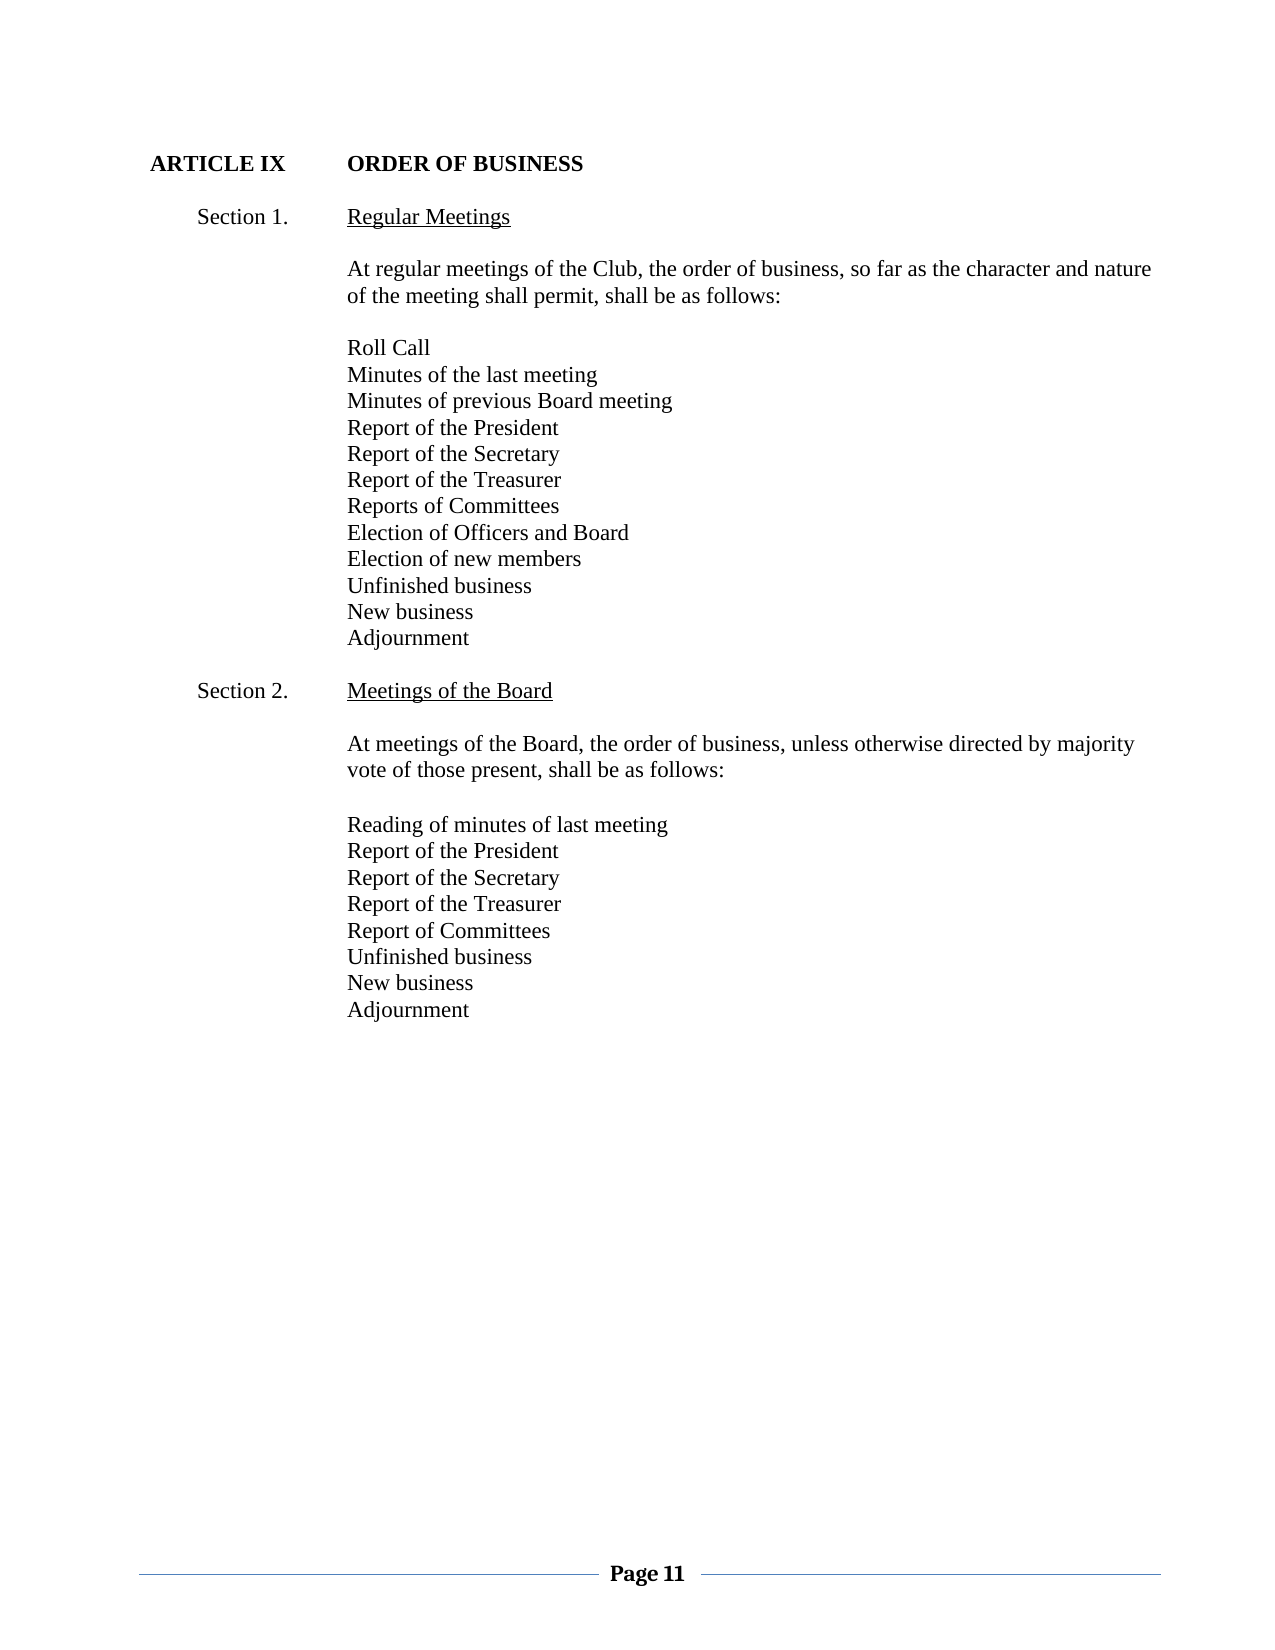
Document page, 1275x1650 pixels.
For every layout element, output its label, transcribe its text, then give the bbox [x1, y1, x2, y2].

text Report of the President [347, 413, 1172, 440]
text At meetings of the Board, the order of business, unless otherwise directed by majority vote of those present, shall be as follows: [347, 730, 1172, 782]
text At regular meetings of the Club, the order of business, so far as the character and nature of the meeting shall permit, shall be as follows: [347, 255, 1172, 308]
text Roll Call [347, 334, 1172, 361]
text Adjournment [347, 624, 1172, 651]
text Unfinished business [347, 943, 1172, 969]
text Reports of Committees [347, 493, 1172, 519]
text Adjournment [347, 996, 1172, 1022]
text Report of the President [347, 838, 1172, 864]
text Section 2. Meetings of the Board [197, 677, 1172, 703]
text Report of Committees [347, 917, 1172, 943]
text ARTICLE IX ORDER OF BUSINESS [150, 150, 1172, 176]
text Election of new members [347, 545, 1172, 572]
text Reading of minutes of last meeting [347, 811, 1172, 838]
text Section 1. Regular Meetings [197, 203, 1172, 229]
text Report of the Treasurer [347, 466, 1172, 493]
text Report of the Secretary [347, 440, 1172, 466]
text Report of the Secretary [347, 864, 1172, 890]
text Minutes of previous Board meeting [347, 387, 1172, 413]
text Minutes of the last meeting [347, 361, 1172, 387]
text Election of Officers and Board [347, 519, 1172, 545]
text New business [347, 598, 1172, 624]
text New business [347, 969, 1172, 996]
text Report of the Treasurer [347, 890, 1172, 917]
text Unfinished business [347, 572, 1172, 598]
